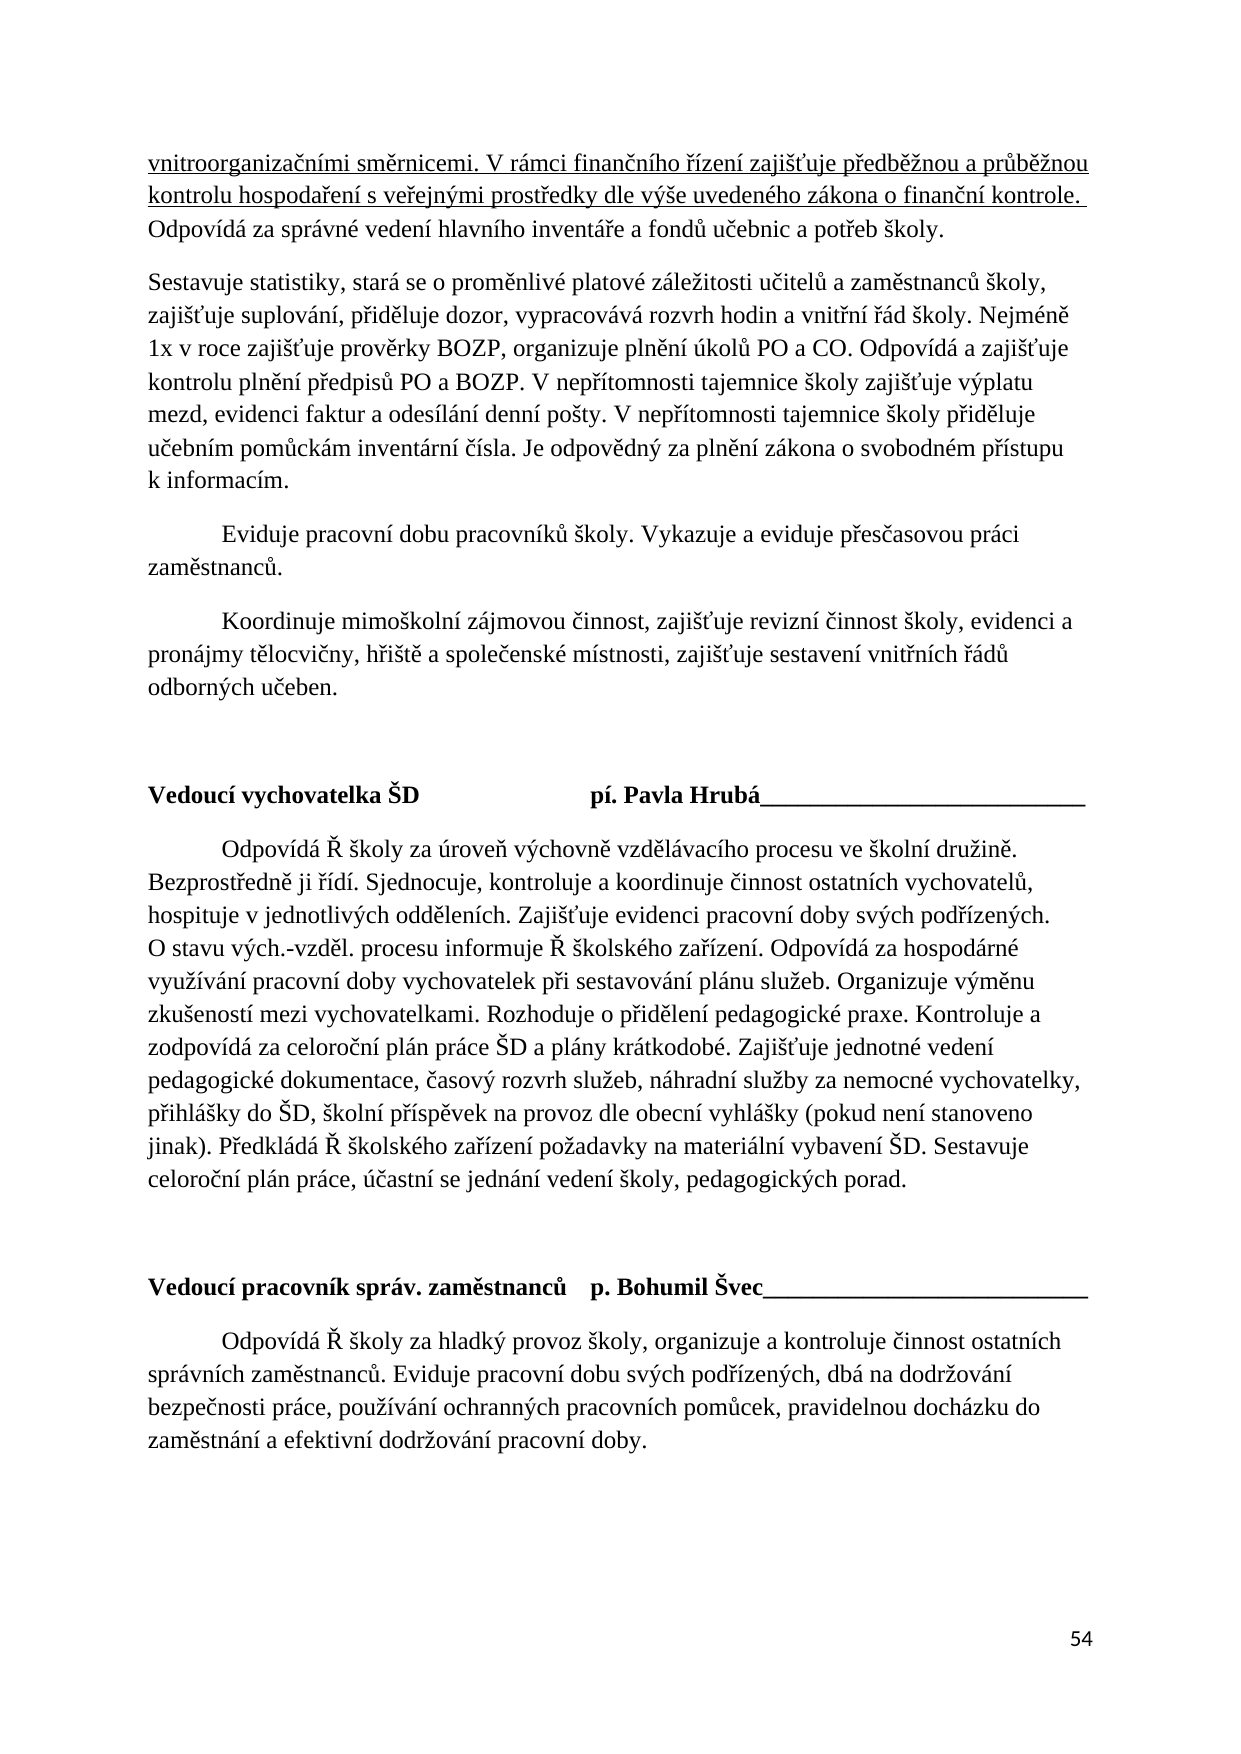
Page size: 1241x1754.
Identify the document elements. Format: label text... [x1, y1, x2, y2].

text Vedoucí vychovatelka ŠD pí. Pavla Hrubá__________________________ [148, 780, 1093, 809]
text Koordinuje mimoškolní zájmovou činnost, zajišťuje revizní činnost školy, evidenci a pronájmy tělocvičny, hřiště a společenské místnosti, zajišťuje sestavení vnitřních řádů odborných učeben. [148, 606, 1093, 701]
text Odpovídá Ř školy za úroveň výchovně vzdělávacího procesu ve školní družině. Bezprostředně ji řídí. Sjednocuje, kontroluje a koordinuje činnost ostatních vychovatelů, hospituje v jednotlivých odděleních. Zajišťuje evidenci pracovní doby svých podřízených. O stavu vých.-vzděl. procesu informuje Ř školského zařízení. Odpovídá za hospodárné využívání pracovní doby vychovatelek při sestavování plánu služeb. Organizuje výměnu zkušeností mezi vychovatelkami. Rozhoduje o přidělení pedagogické praxe. Kontroluje a zodpovídá za celoroční plán práce ŠD a plány krátkodobé. Zajišťuje jednotné vedení pedagogické dokumentace, časový rozvrh služeb, náhradní služby za nemocné vychovatelky, přihlášky do ŠD, školní příspěvek na provoz dle obecní vyhlášky (pokud není stanoveno jinak). Předkládá Ř školského zařízení požadavky na materiální vybavení ŠD. Sestavuje celoroční plán práce, účastní se jednání vedení školy, pedagogických porad. [148, 834, 1093, 1193]
text Odpovídá Ř školy za hladký provoz školy, organizuje a kontroluje činnost ostatních správních zaměstnanců. Eviduje pracovní dobu svých podřízených, dbá na dodržování bezpečnosti práce, používání ochranných pracovních pomůcek, pravidelnou docházku do zaměstnání a efektivní dodržování pracovní doby. [148, 1326, 1093, 1453]
text Sestavuje statistiky, stará se o proměnlivé platové záležitosti učitelů a zaměstnanců školy, zajišťuje suplování, přiděluje dozor, vypracovává rozvrh hodin a vnitřní řád školy. Nejméně 1x v roce zajišťuje prověrky BOZP, organizuje plnění úkolů PO a CO. Odpovídá a zajišťuje kontrolu plnění předpisů PO a BOZP. V nepřítomnosti tajemnice školy zajišťuje výplatu mezd, evidenci faktur a odesílání denní pošty. V nepřítomnosti tajemnice školy přiděluje učebním pomůckám inventární čísla. Je odpovědný za plnění zákona o svobodném přístupu k informacím. [148, 267, 1093, 494]
text Eviduje pracovní dobu pracovníků školy. Vykazuje a eviduje přesčasovou práci zaměstnanců. [148, 519, 1093, 581]
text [148, 148, 1093, 242]
text Vedoucí pracovník správ. zaměstnanců p. Bohumil Švec__________________________ [148, 1272, 1093, 1301]
